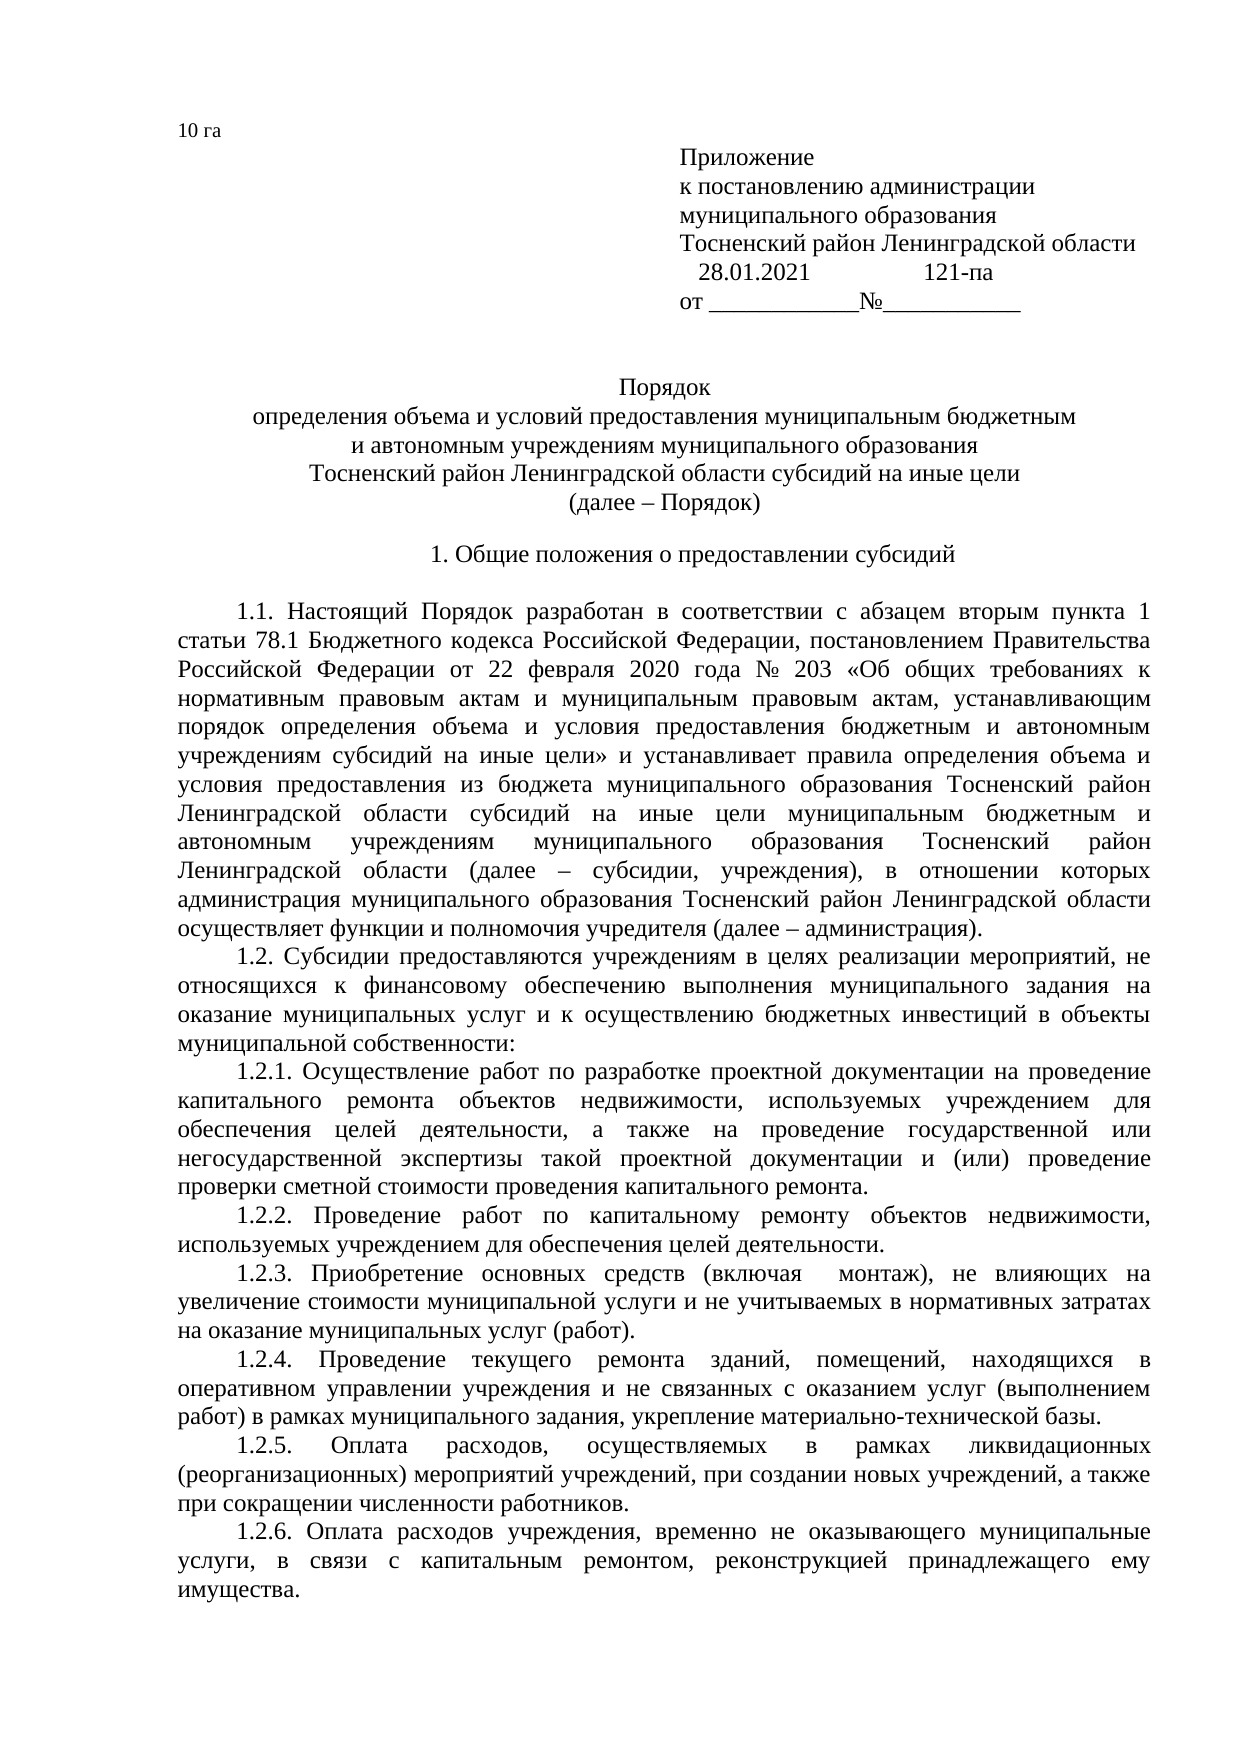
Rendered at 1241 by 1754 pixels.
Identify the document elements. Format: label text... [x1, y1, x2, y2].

text 1.2.3. Приобретение основных средств (включая монтаж), не влияющих на увеличение стоимости муниципальной услуги и не учитываемых в нормативных затратах на оказание муниципальных услуг (работ). [177, 1258, 1152, 1344]
text Приложение [679, 142, 1152, 171]
title и автономным учреждениям муниципального образования [177, 430, 1152, 458]
text от ____________№___________ [679, 286, 1152, 315]
text 28.01.2021 121-па [679, 257, 1152, 286]
text 10 га [177, 118, 1152, 142]
text 1.2.4. Проведение текущего ремонта зданий, помещений, находящихся в оперативном управлении учреждения и не связанных с оказанием услуг (выполнением работ) в рамках муниципального задания, укрепление материально-технической базы. [177, 1344, 1152, 1430]
title Тосненский район Ленинградской области субсидий на иные цели [177, 458, 1152, 487]
title определения объема и условий предоставления муниципальным бюджетным [177, 401, 1152, 430]
text 1.1. Настоящий Порядок разработан в соответствии с абзацем вторым пункта 1 статьи 78.1 Бюджетного кодекса Российской Федерации, постановлением Правительства Российской Федерации от 22 февраля 2020 года № 203 «Об общих требованиях к нормативным правовым актам и муниципальным правовым актам, устанавливающим порядок определения объема и условия предоставления бюджетным и автономным учреждениям субсидий на иные цели» и устанавливает правила определения объема и условия предоставления из бюджета муниципального образования Тосненский район Ленинградской области субсидий на иные цели муниципальным бюджетным и автономным учреждениям муниципального образования Тосненский район Ленинградской области (далее – субсидии, учреждения), в отношении которых администрация муниципального образования Тосненский район Ленинградской области осуществляет функции и полномочия учредителя (далее – администрация). [177, 596, 1152, 941]
title (далее – Порядок) [177, 487, 1152, 516]
text Тосненский район Ленинградской области [679, 228, 1152, 257]
text 1. Общие положения о предоставлении субсидий [177, 539, 1152, 568]
text муниципального образования [679, 200, 1152, 228]
text к постановлению администрации [679, 171, 1152, 200]
text 1.2.6. Оплата расходов учреждения, временно не оказывающего муниципальные услуги, в связи с капитальным ремонтом, реконструкцией принадлежащего ему имущества. [177, 1516, 1152, 1603]
title Порядок [177, 372, 1152, 401]
text 1.2.2. Проведение работ по капитальному ремонту объектов недвижимости, используемых учреждением для обеспечения целей деятельности. [177, 1200, 1152, 1258]
text 1.2.5. Оплата расходов, осуществляемых в рамках ликвидационных (реорганизационных) мероприятий учреждений, при создании новых учреждений, а также при сокращении численности работников. [177, 1430, 1152, 1516]
text 1.2. Субсидии предоставляются учреждениям в целях реализации мероприятий, не относящихся к финансовому обеспечению выполнения муниципального задания на оказание муниципальных услуг и к осуществлению бюджетных инвестиций в объекты муниципальной собственности: [177, 941, 1152, 1056]
text 1.2.1. Осуществление работ по разработке проектной документации на проведение капитального ремонта объектов недвижимости, используемых учреждением для обеспечения целей деятельности, а также на проведение государственной или негосударственной экспертизы такой проектной документации и (или) проведение проверки сметной стоимости проведения капитального ремонта. [177, 1056, 1152, 1200]
